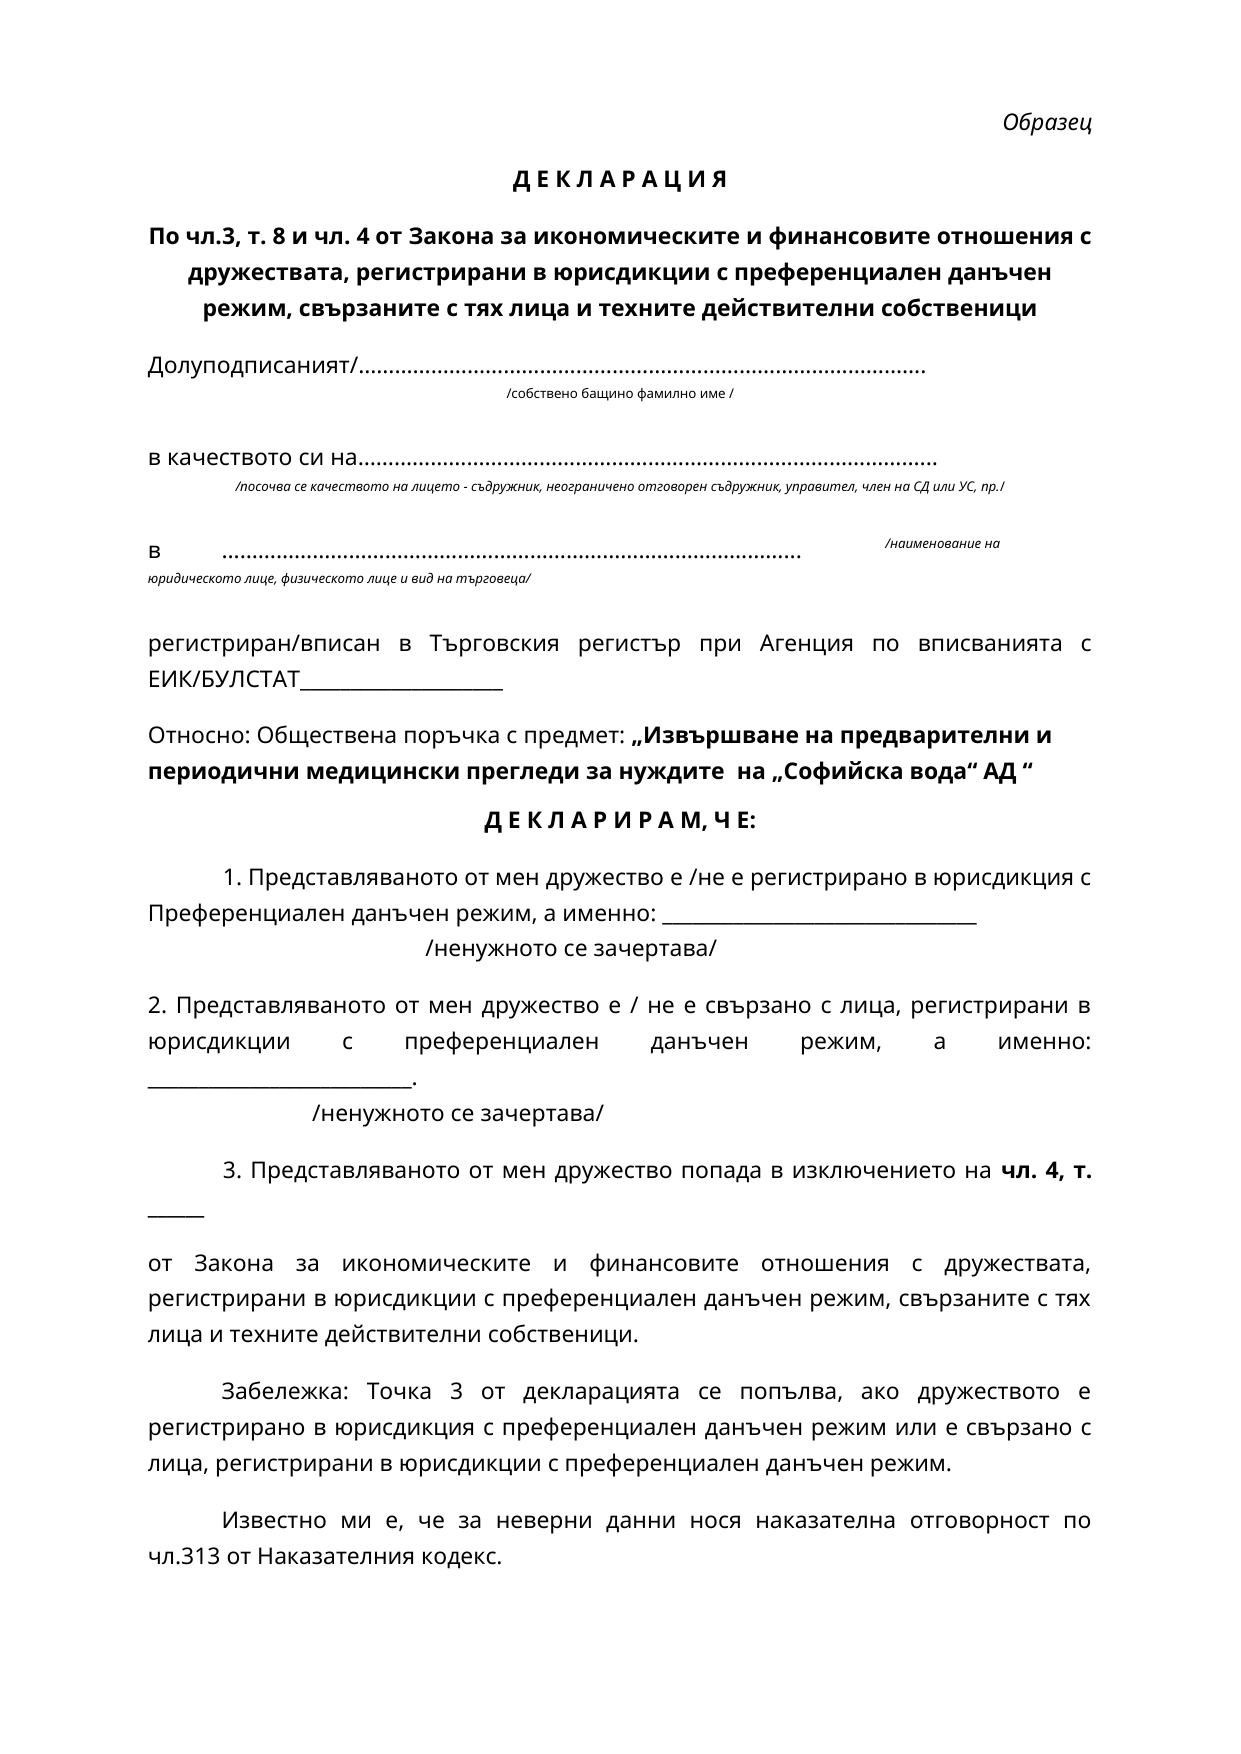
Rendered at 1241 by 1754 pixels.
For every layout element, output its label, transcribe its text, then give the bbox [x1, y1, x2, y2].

text Д Е К Л А Р И Р А М, Ч Е: [148, 804, 1092, 835]
text 2. Представляваното от мен дружество е / не е свързано с лица, регистрирани в юрисдикции с преференциален данъчен режим, а именно: __________________________. [148, 989, 1092, 1092]
text 3. Представляваното от мен дружество попада в изключението на чл. 4, т. ______ [148, 1154, 1092, 1221]
text /ненужното се зачертава/ [148, 932, 1092, 964]
text от Закона за икономическите и финансовите отношения с дружествата, регистрирани в юрисдикции с преференциален данъчен режим, свързаните с тях лица и техните действителни собственици. [148, 1246, 1092, 1349]
text регистриран/вписан в Търговския регистър при Агенция по вписванията с ЕИК/БУЛСТАТ____________________ [148, 627, 1092, 694]
text По чл.3, т. 8 и чл. 4 от Закона за икономическите и финансовите отношения с дружествата, регистрирани в юрисдикции с преференциален данъчен режим, свързаните с тях лица и техните действителни собственици [148, 220, 1092, 323]
text Забележка: Точка 3 от декларацията се попълва, ако дружеството е регистрирано в юрисдикция с преференциален данъчен режим или е свързано с лица, регистрирани в юрисдикции с преференциален данъчен режим. [148, 1375, 1092, 1478]
text 1. Представляваното от мен дружество е /не е регистрирано в юрисдикция с Преференциален данъчен режим, а именно: _______________________________ [148, 861, 1092, 928]
text Долуподписаният/…………………………………………………………………………………. [148, 348, 1092, 380]
text в качеството си на…………………………………………………………………………………... [148, 441, 1092, 472]
text /ненужното се зачертава/ [148, 1097, 1092, 1128]
text Д Е К Л А Р А Ц И Я [148, 163, 1092, 194]
text /собствено бащино фамилно име / [148, 384, 1092, 416]
text Известно ми е, че за неверни данни нося наказателна отговорност по чл.313 от Наказателния кодекс. [148, 1504, 1092, 1571]
text в …………………………………………………………………………………... /наименование на юридическото лице, физическото лице и вид на търговеца/ [148, 534, 1092, 601]
text /посочва се качеството на лицето - съдружник, неограничено отговорен съдружник, управител, член на СД или УС, пр./ [148, 477, 1092, 508]
text Образец [148, 106, 1092, 138]
text Относно: Обществена поръчка с предмет: „Извършване на предварителни и периодични медицински прегледи за нуждите на „Софийска вода“ АД “ [148, 719, 1092, 787]
